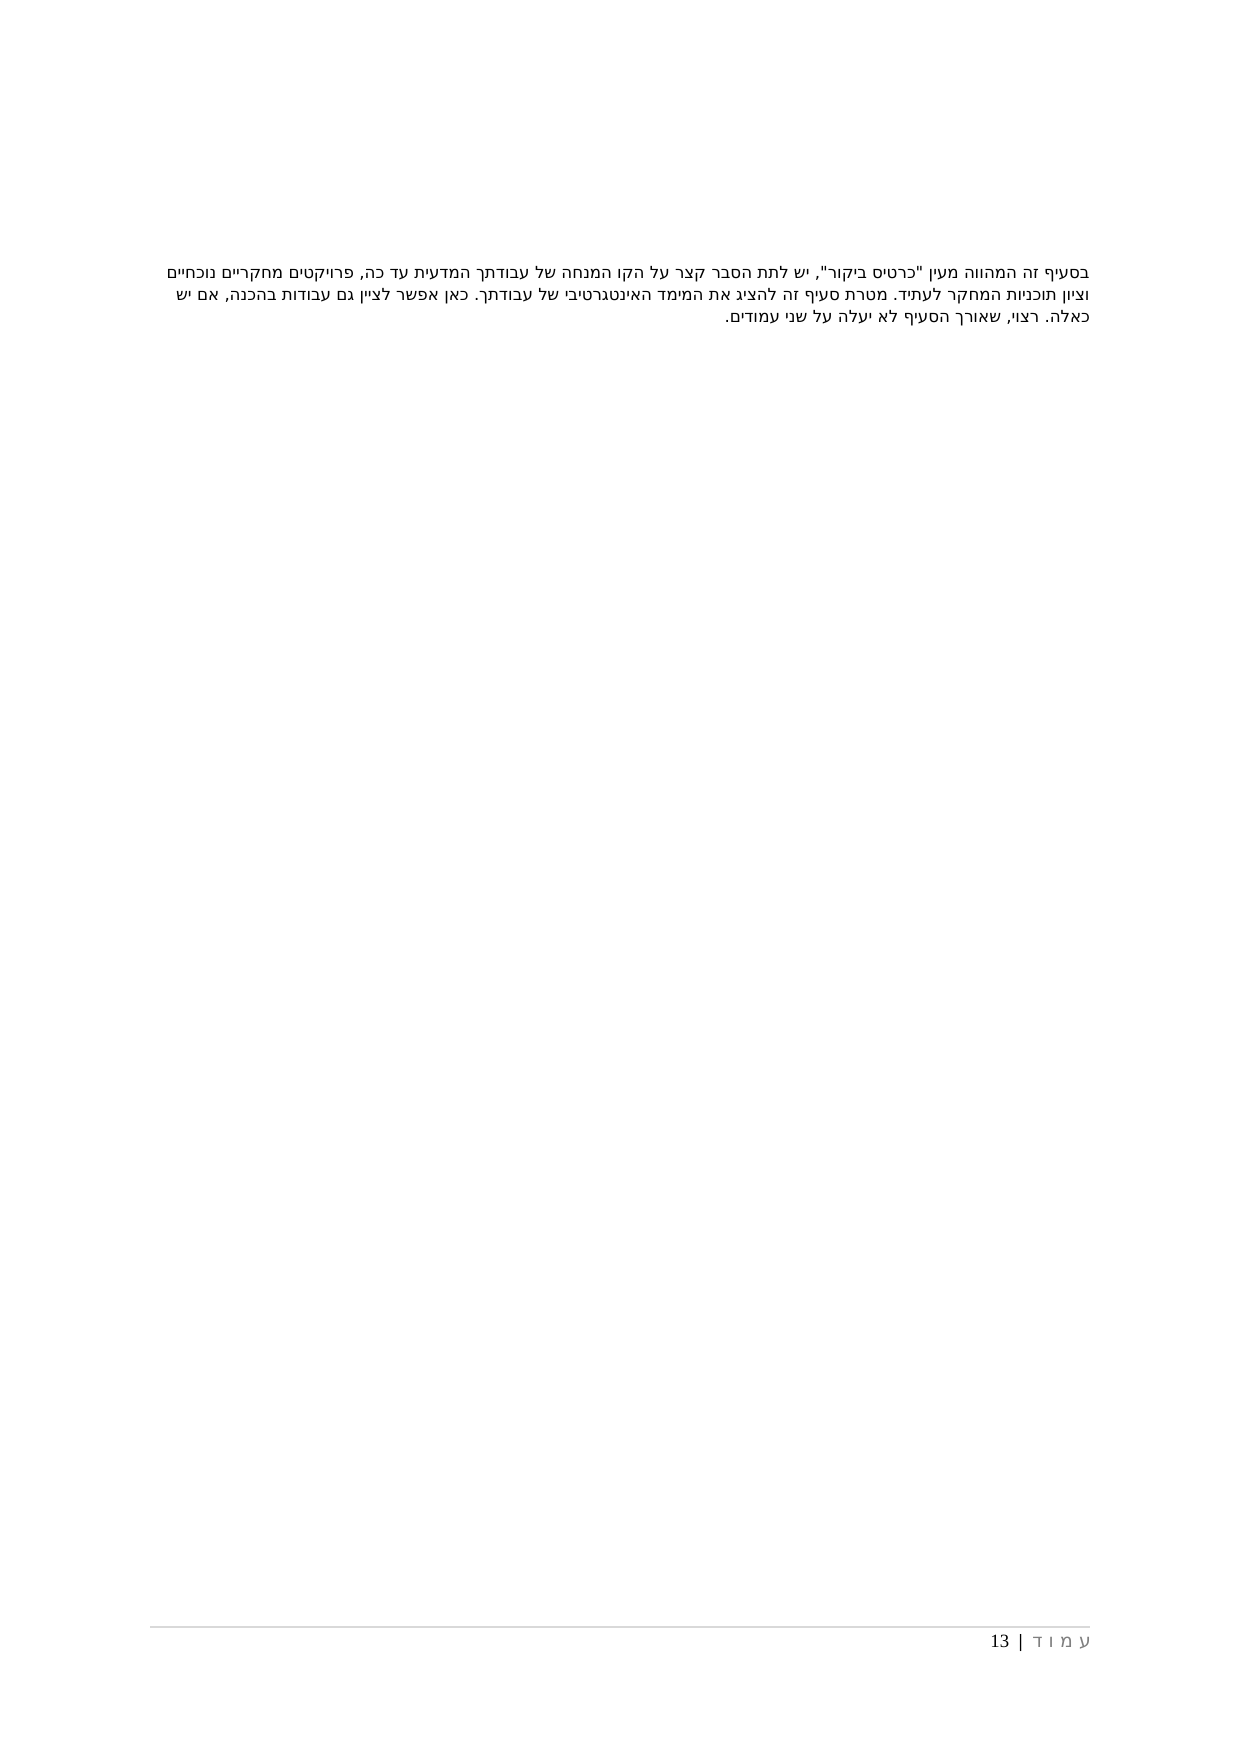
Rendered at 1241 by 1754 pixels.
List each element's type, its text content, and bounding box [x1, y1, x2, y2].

text בסעיף זה המהווה מעין "כרטיס ביקור", יש לתת הסבר קצר על הקו המנחה של עבודתך המדעית עד כה, פרויקטים מחקריים נוכחיים וציון תוכניות המחקר לעתיד. מטרת סעיף זה להציג את המימד האינטגרטיבי של עבודתך. כאן אפשר לציין גם עבודות בהכנה, אם יש כאלה. רצוי, שאורך הסעיף לא יעלה על שני עמודים. [150, 263, 1090, 327]
